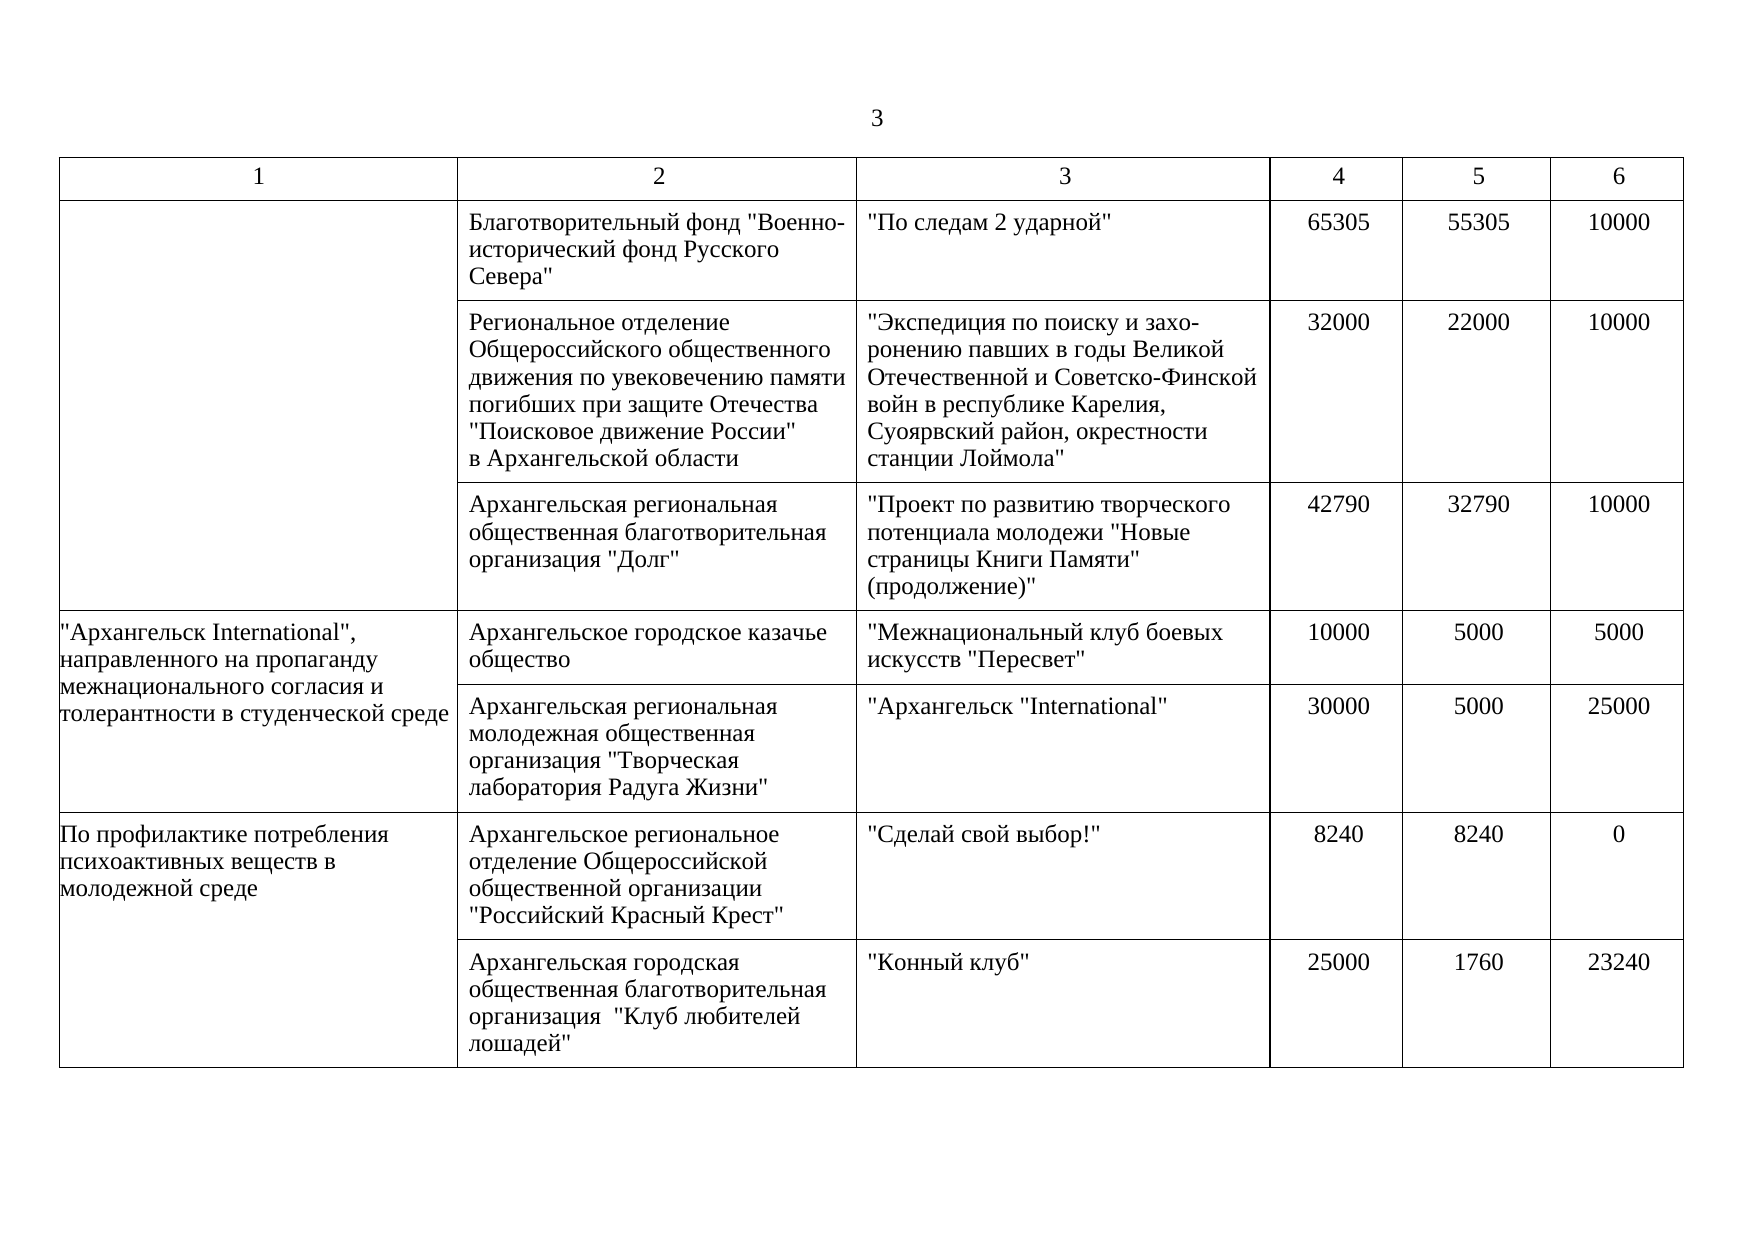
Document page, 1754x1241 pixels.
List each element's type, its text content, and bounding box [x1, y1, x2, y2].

table_cell 10000 [1551, 201, 1683, 300]
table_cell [458, 301, 856, 482]
table_cell 25000 [1551, 685, 1683, 812]
table_cell Архангельская городская общественная благотворительная организация "Клуб любителей лошадей" [458, 940, 856, 1067]
table_cell 42790 [1271, 483, 1402, 610]
table_cell 10000 [1551, 301, 1683, 482]
table_cell 5000 [1551, 611, 1683, 684]
table_cell Архангельское городское казачье общество [458, 611, 856, 684]
table_cell Архангельская региональная молодежная общественная организация "Творческая лаборатория Радуга Жизни" [458, 685, 856, 812]
table_cell "Сделай свой выбор!" [857, 813, 1269, 939]
table_cell 10000 [1271, 611, 1402, 684]
table_cell 32790 [1403, 483, 1550, 610]
table_cell 1760 [1403, 940, 1550, 1067]
table_cell 65305 [1271, 201, 1402, 300]
table_cell "Проект по развитию творческого потенциала молодежи "Новые страницы Книги Памяти" (продолжение)" [857, 483, 1269, 610]
table_cell 32000 [1271, 301, 1402, 482]
table_header 4 [1271, 158, 1402, 199]
table_header 6 [1551, 158, 1683, 199]
table_cell Архангельская региональная общественная благотворительная организация "Долг" [458, 483, 856, 610]
table_cell "Конный клуб" [857, 940, 1269, 1067]
table_cell 22000 [1403, 301, 1550, 482]
table_cell "Экспедиция по поиску и захо-ронению павших в годы Великой Отечественной и Советско-Финской войн в республике Карелия, Суоярвский район, окрестности станции Лоймола" [857, 301, 1269, 482]
table_cell 30000 [1271, 685, 1402, 812]
table_cell "Архангельск "International" [857, 685, 1269, 812]
table_cell 55305 [1403, 201, 1550, 300]
table_cell 23240 [1551, 940, 1683, 1067]
table_header 1 [60, 158, 457, 199]
table_cell "Межнациональный клуб боевых искусств "Пересвет" [857, 611, 1269, 684]
table_cell По профилактике потребления психоактивных веществ в молодежной среде [60, 813, 457, 1067]
table_cell 5000 [1403, 611, 1550, 684]
table_cell "По следам 2 ударной" [857, 201, 1269, 300]
table_cell 25000 [1271, 940, 1402, 1067]
table_header 5 [1403, 158, 1550, 199]
table_cell Благотворительный фонд "Военно-исторический фонд Русского Севера" [458, 201, 856, 300]
table_cell 0 [1551, 813, 1683, 939]
table_cell 8240 [1403, 813, 1550, 939]
table_cell [60, 201, 457, 610]
table_cell 5000 [1403, 685, 1550, 812]
table_header 2 [458, 158, 856, 199]
table_cell Архангельское региональное отделение Общероссийской общественной организации "Российский Красный Крест" [458, 813, 856, 939]
table_cell 8240 [1271, 813, 1402, 939]
table_cell 10000 [1551, 483, 1683, 610]
table_header 3 [857, 158, 1269, 199]
text 3 [59, 103, 1695, 132]
table_cell "Архангельск International", направленного на пропаганду межнационального согласия и толерантности в студенческой среде [60, 611, 457, 812]
